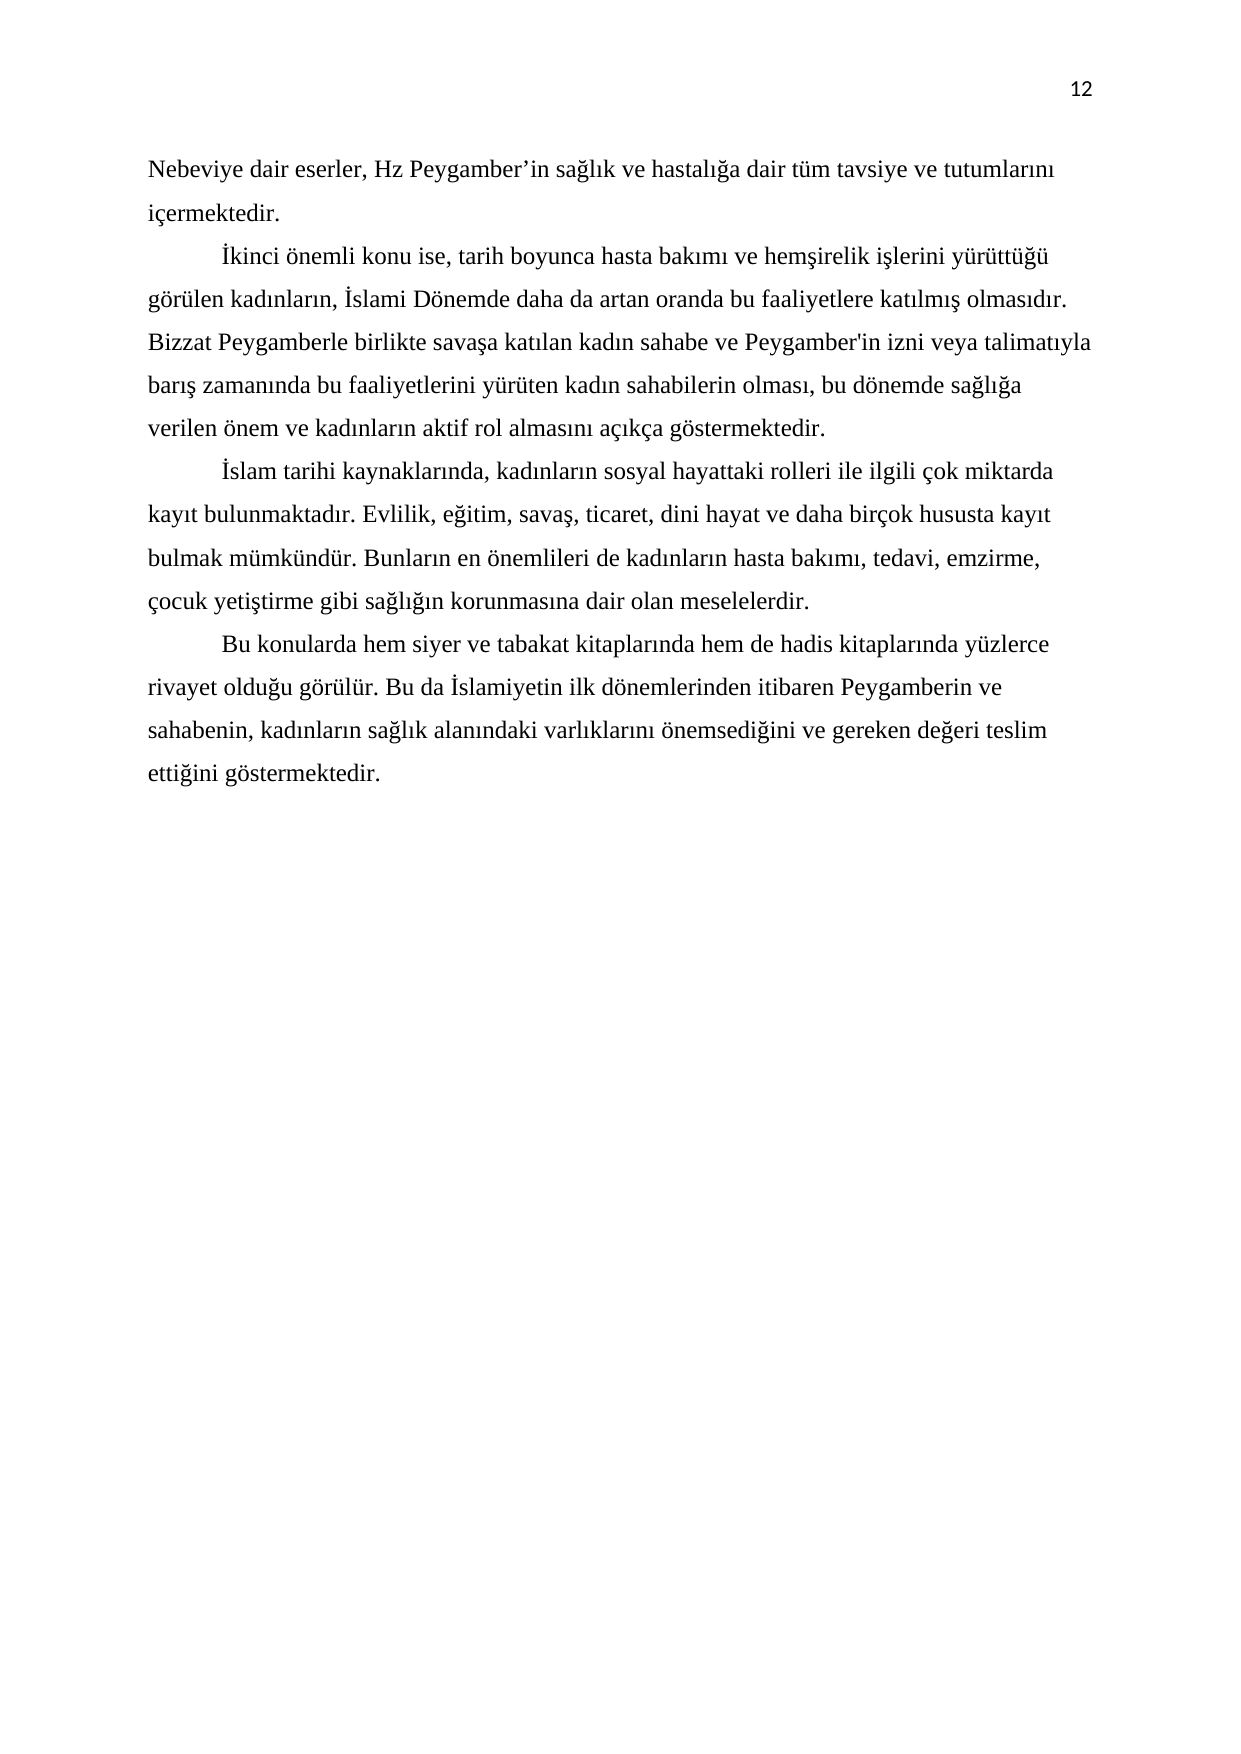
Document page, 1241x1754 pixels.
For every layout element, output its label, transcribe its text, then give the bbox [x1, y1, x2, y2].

text İslam tarihi kaynaklarında, kadınların sosyal hayattaki rolleri ile ilgili çok miktarda kayıt bulunmaktadır. Evlilik, eğitim, savaş, ticaret, dini hayat ve daha birçok hususta kayıt bulmak mümkündür. Bunların en önemlileri de kadınların hasta bakımı, tedavi, emzirme, çocuk yetiştirme gibi sağlığın korunmasına dair olan meselelerdir. [148, 456, 1092, 614]
text İkinci önemli konu ise, tarih boyunca hasta bakımı ve hemşirelik işlerini yürüttüğü görülen kadınların, İslami Dönemde daha da artan oranda bu faaliyetlere katılmış olmasıdır. Bizzat Peygamberle birlikte savaşa katılan kadın sahabe ve Peygamber'in izni veya talimatıyla barış zamanında bu faaliyetlerini yürüten kadın sahabilerin olması, bu dönemde sağlığa verilen önem ve kadınların aktif rol almasını açıkça göstermektedir. [148, 241, 1092, 442]
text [148, 154, 1092, 226]
text Bu konularda hem siyer ve tabakat kitaplarında hem de hadis kitaplarında yüzlerce rivayet olduğu görülür. Bu da İslamiyetin ilk dönemlerinden itibaren Peygamberin ve sahabenin, kadınların sağlık alanındaki varlıklarını önemsediğini ve gereken değeri teslim ettiğini göstermektedir. [148, 629, 1092, 787]
